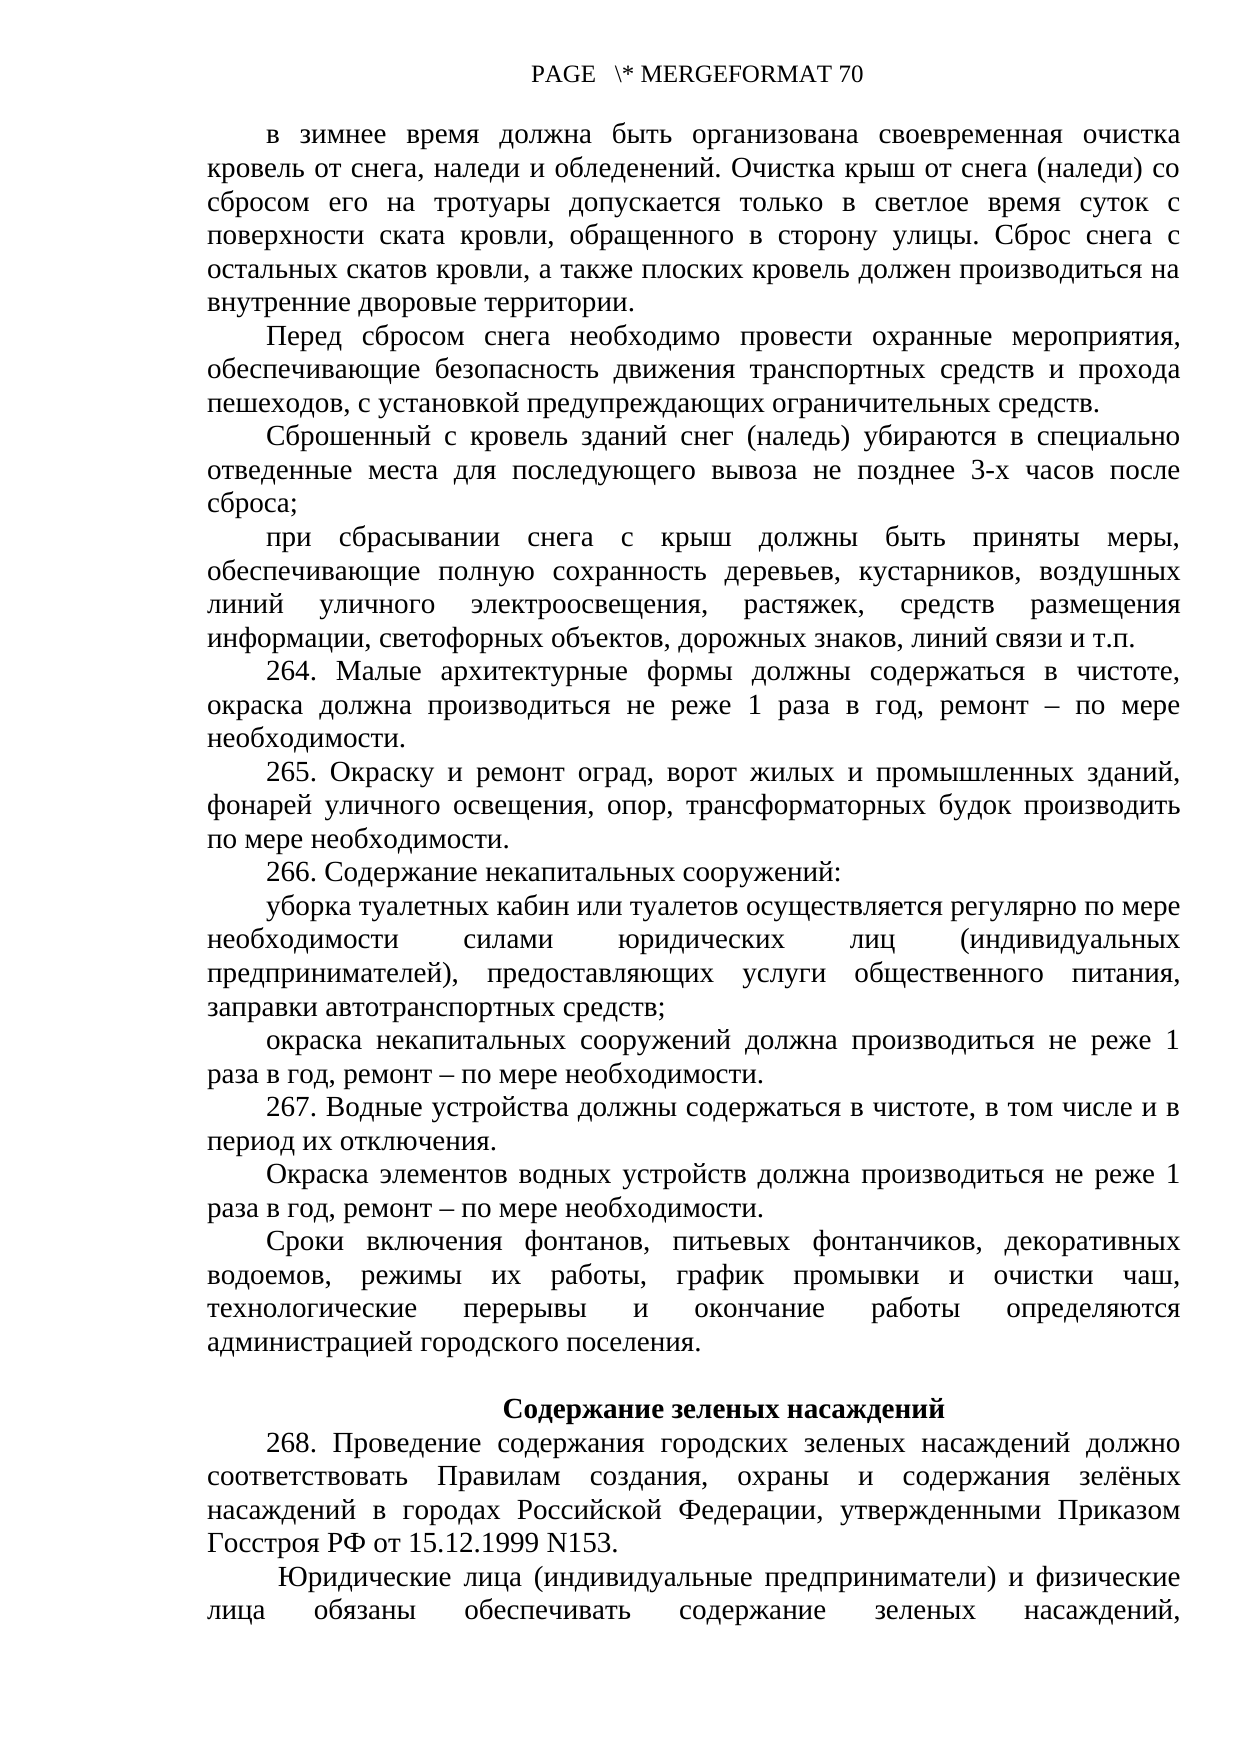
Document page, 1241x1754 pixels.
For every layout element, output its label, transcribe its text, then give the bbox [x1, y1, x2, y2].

text 264. Малые архитектурные формы должны содержаться в чистоте, окраска должна производиться не реже 1 раза в год, ремонт – по мере необходимости. [207, 653, 1181, 754]
text окраска некапитальных сооружений должна производиться не реже 1 раза в год, ремонт – по мере необходимости. [207, 1022, 1181, 1089]
text при сбрасывании снега с крыш должны быть приняты меры, обеспечивающие полную сохранность деревьев, кустарников, воздушных линий уличного электроосвещения, растяжек, средств размещения информации, светофорных объектов, дорожных знаков, линий связи и т.п. [207, 519, 1181, 653]
text Сброшенный с кровель зданий снег (наледь) убираются в специально отведенные места для последующего вывоза не позднее 3-х часов после сброса; [207, 418, 1181, 519]
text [207, 1559, 1181, 1626]
text 265. Окраску и ремонт оград, ворот жилых и промышленных зданий, фонарей уличного освещения, опор, трансформаторных будок производить по мере необходимости. [207, 754, 1181, 854]
text Содержание зеленых насаждений [207, 1391, 1181, 1425]
text 267. Водные устройства должны содержаться в чистоте, в том числе и в период их отключения. [207, 1089, 1181, 1156]
text 266. Содержание некапитальных сооружений: [207, 854, 1181, 888]
text Сроки включения фонтанов, питьевых фонтанчиков, декоративных водоемов, режимы их работы, график промывки и очистки чаш, технологические перерывы и окончание работы определяются администрацией городского поселения. [207, 1223, 1181, 1358]
text Перед сбросом снега необходимо провести охранные мероприятия, обеспечивающие безопасность движения транспортных средств и прохода пешеходов, с установкой предупреждающих ограничительных средств. [207, 318, 1181, 418]
text уборка туалетных кабин или туалетов осуществляется регулярно по мере необходимости силами юридических лиц (индивидуальных предпринимателей), предоставляющих услуги общественного питания, заправки автотранспортных средств; [207, 888, 1181, 1022]
text в зимнее время должна быть организована своевременная очистка кровель от снега, наледи и обледенений. Очистка крыш от снега (наледи) со сбросом его на тротуары допускается только в светлое время суток с поверхности ската кровли, обращенного в сторону улицы. Сброс снега с остальных скатов кровли, а также плоских кровель должен производиться на внутренние дворовые территории. [207, 117, 1181, 318]
text Окраска элементов водных устройств должна производиться не реже 1 раза в год, ремонт – по мере необходимости. [207, 1156, 1181, 1223]
text 268. Проведение содержания городских зеленых насаждений должно соответствовать Правилам создания, охраны и содержания зелёных насаждений в городах Российской Федерации, утвержденными Приказом Госстроя РФ от 15.12.1999 N153. [207, 1425, 1181, 1559]
